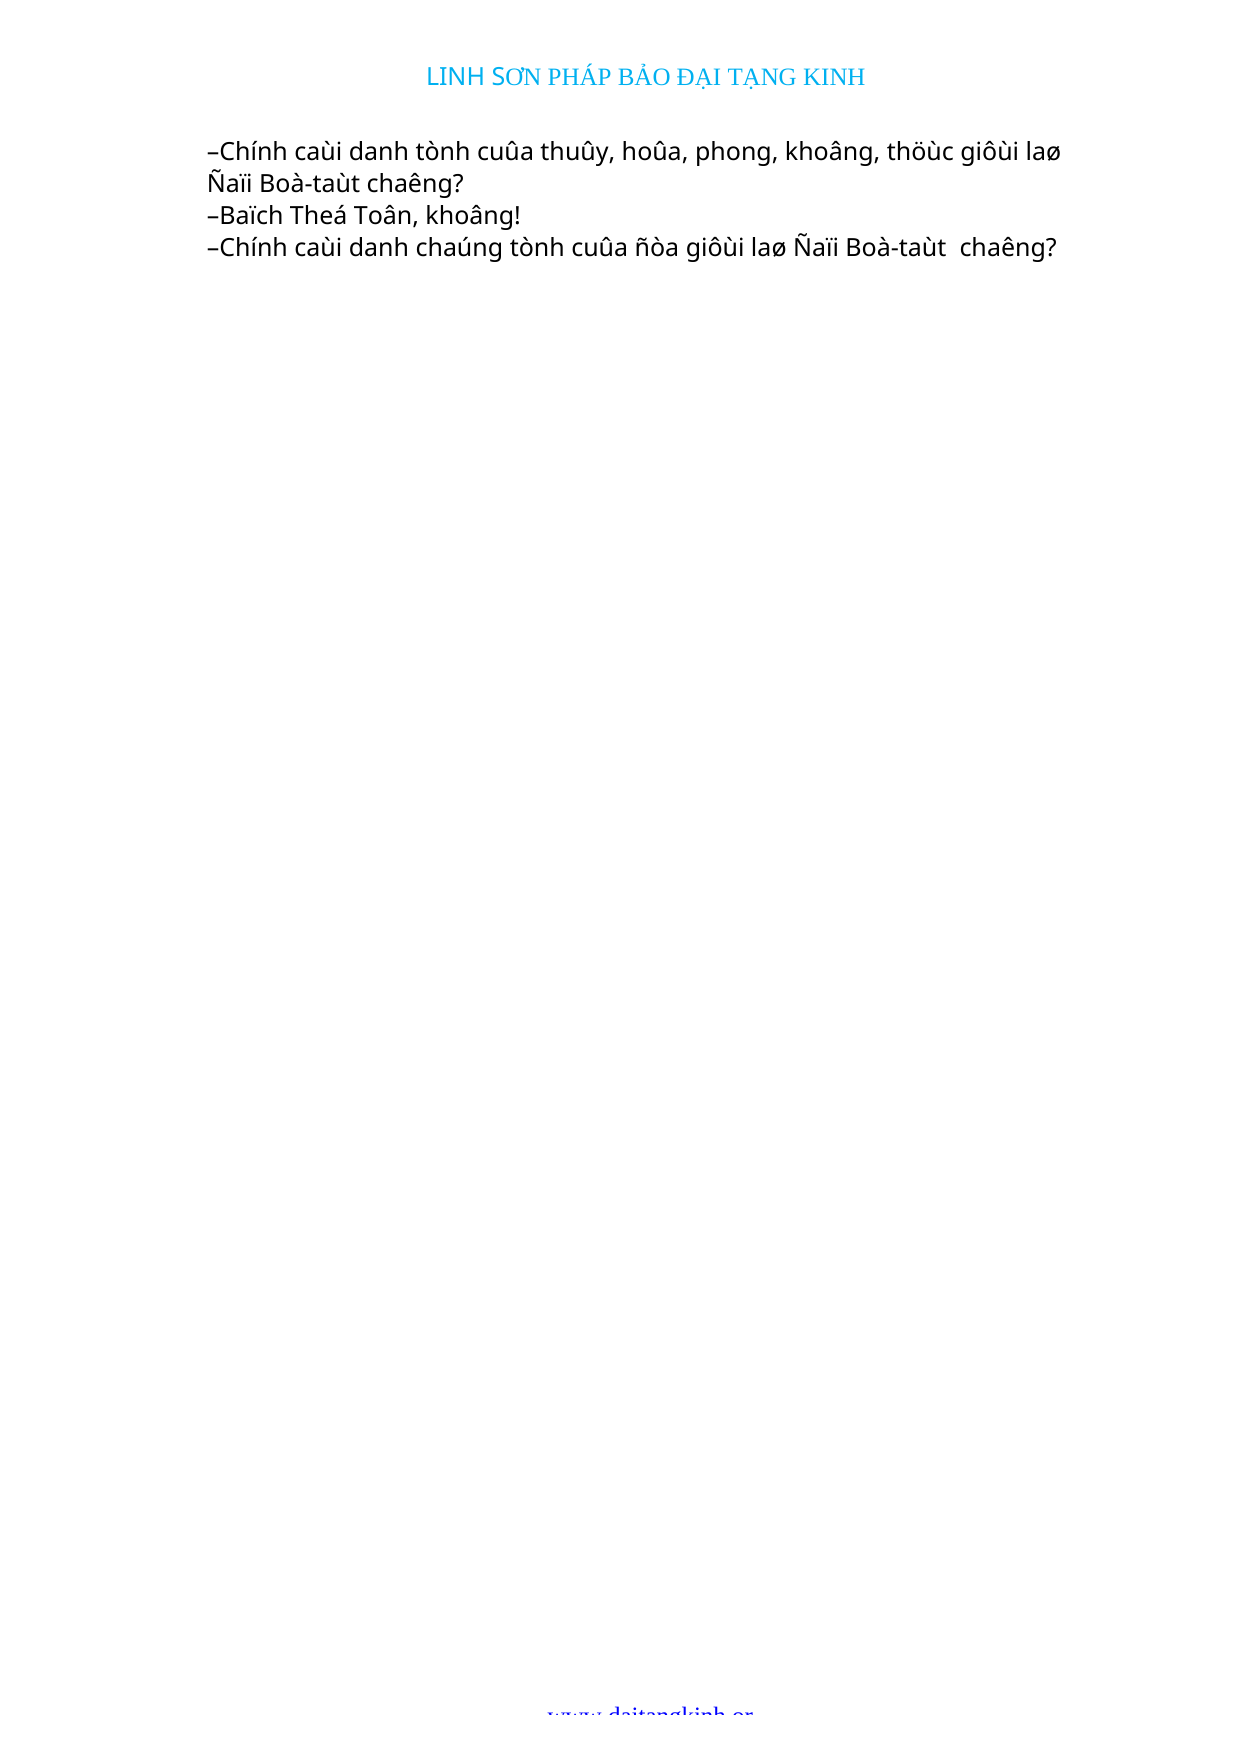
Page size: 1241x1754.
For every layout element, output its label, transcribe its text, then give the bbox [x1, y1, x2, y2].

text –Chính caùi danh chaúng tònh cuûa ñòa giôùi laø Ñaïi Boà-taùt chaêng? [207, 231, 1105, 263]
text –Baïch Theá Toân, khoâng! [207, 199, 1105, 231]
text –Chính caùi danh tònh cuûa thuûy, hoûa, phong, khoâng, thöùc giôùi laø Ñaïi Boà-taùt chaêng? [207, 135, 1105, 199]
